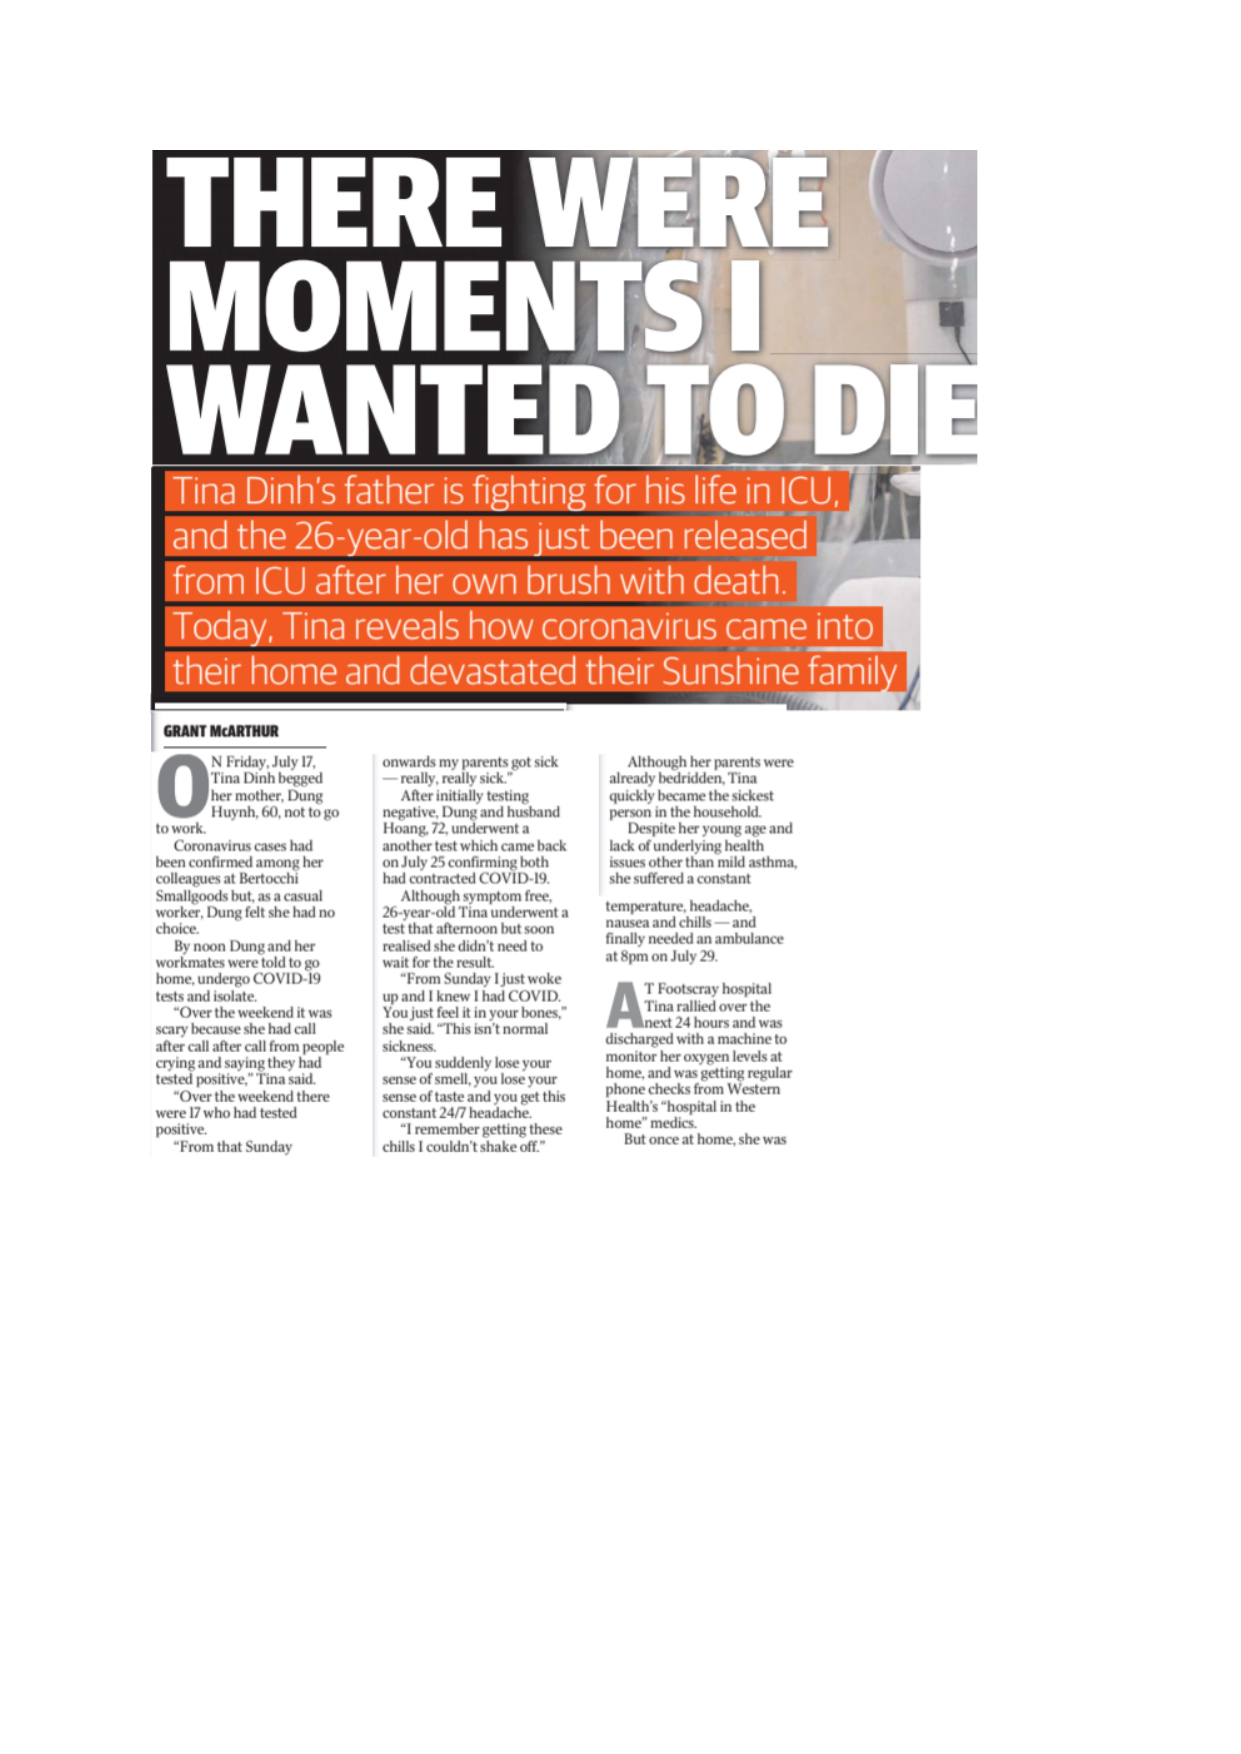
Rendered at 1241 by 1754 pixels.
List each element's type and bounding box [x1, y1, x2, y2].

picture [150, 150, 978, 1181]
